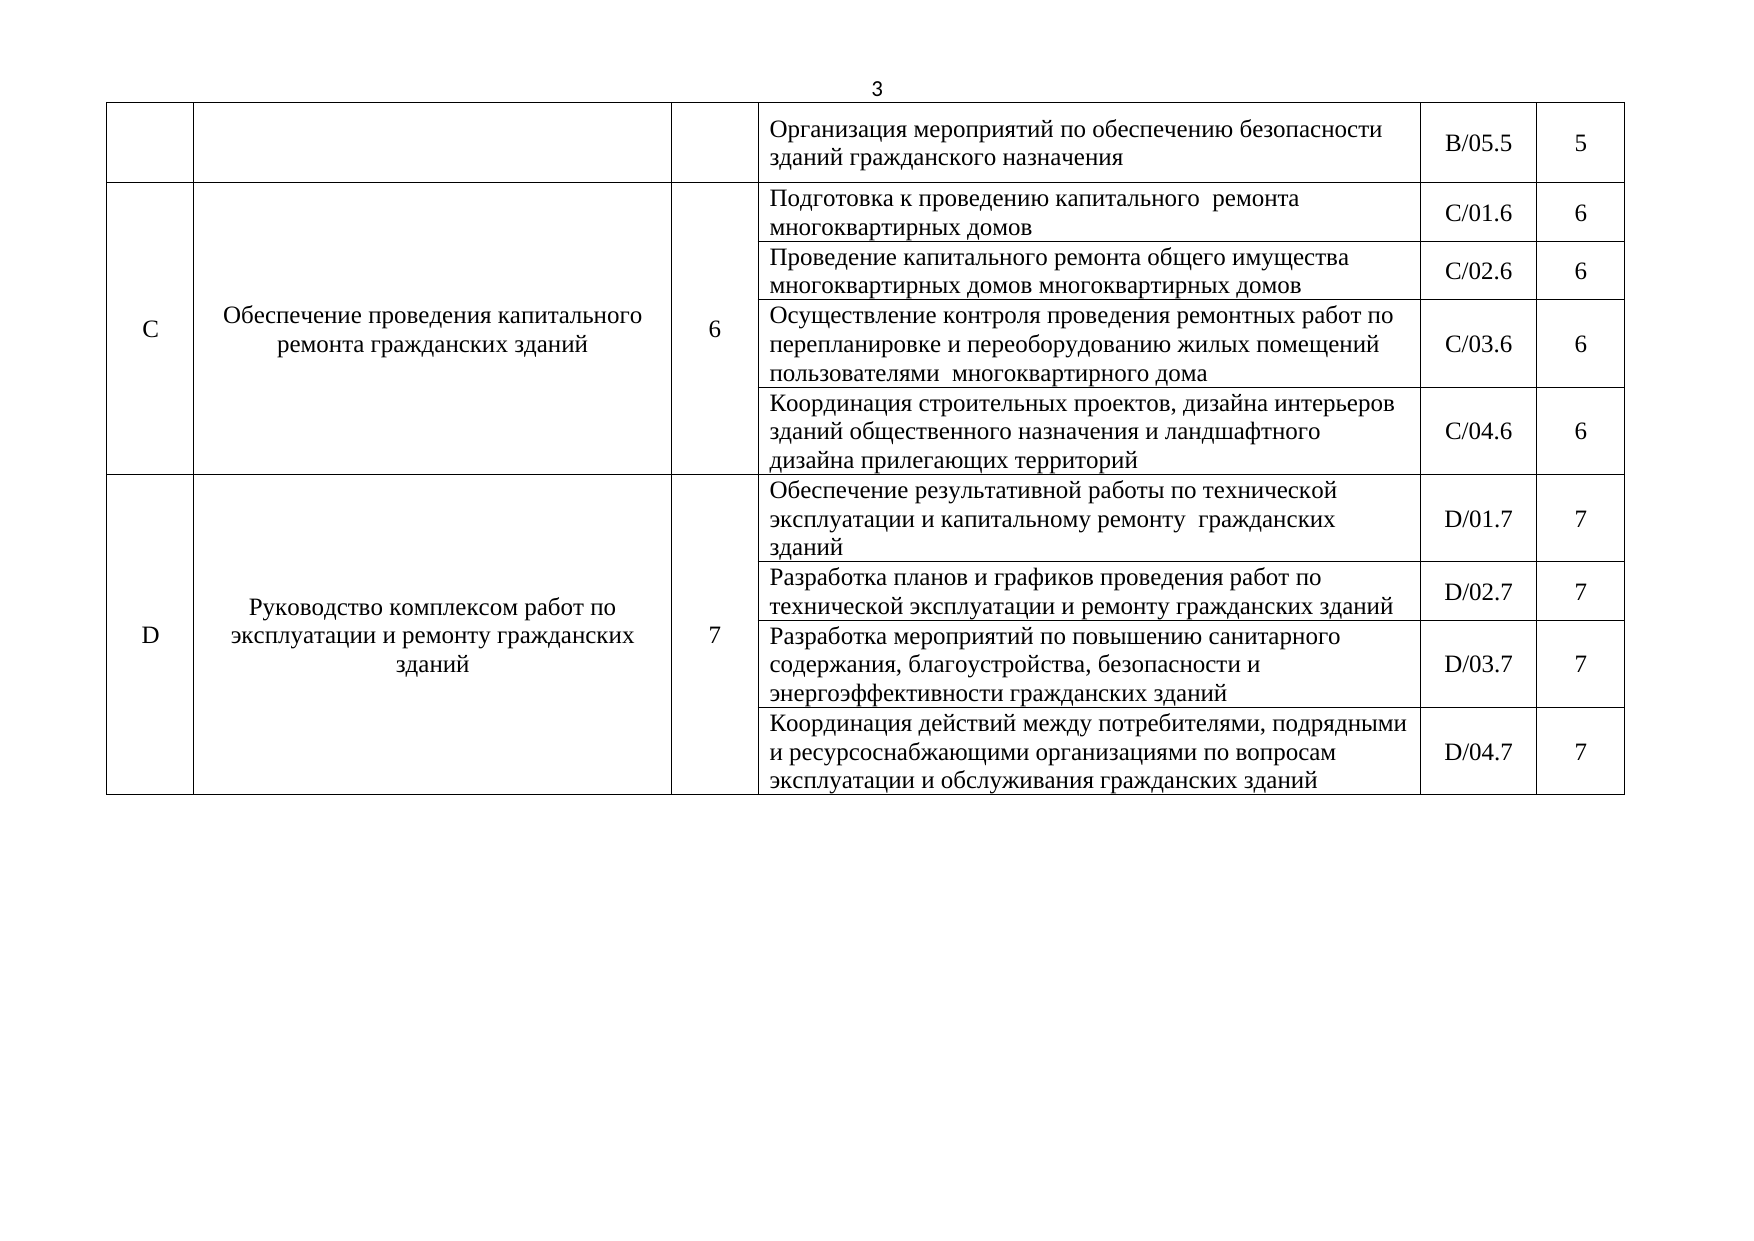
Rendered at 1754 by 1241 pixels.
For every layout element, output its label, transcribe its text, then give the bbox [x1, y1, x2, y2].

table_cell 7 [672, 475, 758, 794]
table_cell C [107, 183, 193, 474]
table_cell 7 [1537, 562, 1624, 620]
table_cell 6 [1537, 183, 1624, 241]
table_cell Проведение капитального ремонта общего имущества многоквартирных домов многоквартирных домов [759, 242, 1420, 299]
table_cell 7 [1537, 475, 1624, 561]
table_cell С/02.6 [1421, 242, 1536, 299]
table_cell D/02.7 [1421, 562, 1536, 620]
table_cell D/04.7 [1421, 708, 1536, 794]
table_cell D/03.7 [1421, 621, 1536, 707]
table_cell 6 [672, 183, 758, 474]
table_cell 7 [1537, 708, 1624, 794]
table_cell B/05.5 [1421, 103, 1536, 182]
table_cell Организация мероприятий по обеспечению безопасности зданий гражданского назначения [759, 103, 1420, 182]
table_cell 6 [1537, 242, 1624, 299]
table_cell Руководство комплексом работ по эксплуатации и ремонту гражданских зданий [194, 475, 671, 794]
table_cell С/01.6 [1421, 183, 1536, 241]
table_cell D/01.7 [1421, 475, 1536, 561]
table_cell Обеспечение результативной работы по технической эксплуатации и капитальному ремонту гражданских зданий [759, 475, 1420, 561]
table_cell Разработка планов и графиков проведения работ по технической эксплуатации и ремонту гражданских зданий [759, 562, 1420, 620]
table_cell С/04.6 [1421, 388, 1536, 474]
table_cell D [107, 475, 193, 794]
table_cell Обеспечение проведения капитального ремонта гражданских зданий [194, 183, 671, 474]
table_cell 6 [1537, 388, 1624, 474]
table_cell 7 [1537, 621, 1624, 707]
table_cell Координация строительных проектов, дизайна интерьеров зданий общественного назначения и ландшафтного дизайна прилегающих территорий [759, 388, 1420, 474]
table_cell Подготовка к проведению капитального ремонта многоквартирных домов [759, 183, 1420, 241]
table_cell Осуществление контроля проведения ремонтных работ по перепланировке и переоборудованию жилых помещений пользователями многоквартирного дома [759, 300, 1420, 387]
table_cell Координация действий между потребителями, подрядными и ресурсоснабжающими организациями по вопросам эксплуатации и обслуживания гражданских зданий [759, 708, 1420, 794]
table_cell 6 [1537, 300, 1624, 387]
table_cell 5 [1537, 103, 1624, 182]
table_cell Разработка мероприятий по повышению санитарного содержания, благоустройства, безопасности и энергоэффективности гражданских зданий [759, 621, 1420, 707]
table_cell С/03.6 [1421, 300, 1536, 387]
